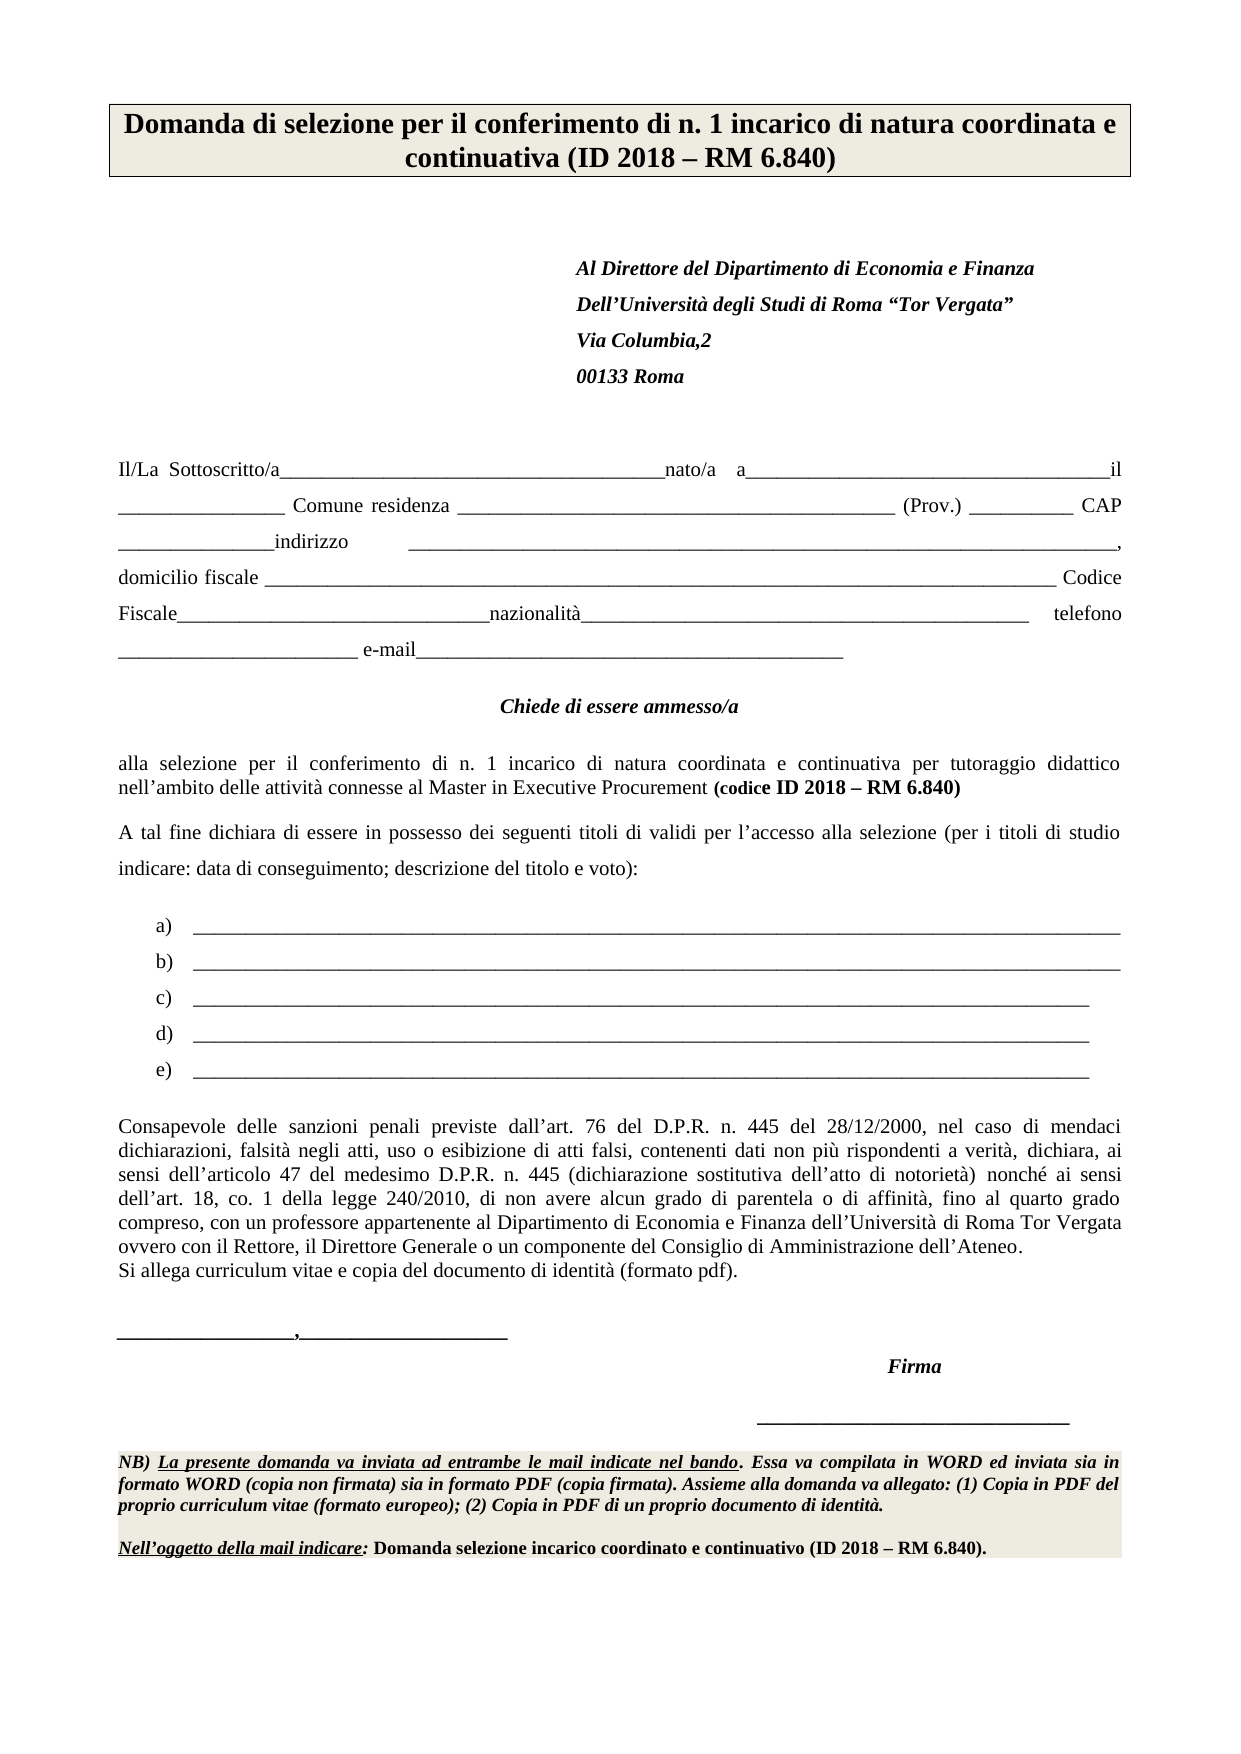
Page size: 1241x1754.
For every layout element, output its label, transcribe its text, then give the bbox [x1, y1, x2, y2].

text Via Columbia,2 [118, 328, 1122, 352]
text Si allega curriculum vitae e copia del documento di identità (formato pdf). [118, 1258, 1122, 1282]
text Consapevole delle sanzioni penali previste dall’art. 76 del D.P.R. n. 445 del 28/12/2000, nel caso di mendaci dichiarazioni, falsità negli atti, uso o esibizione di atti falsi, contenenti dati non più rispondenti a verità, dichiara, ai sensi dell’articolo 47 del medesimo D.P.R. n. 445 (dichiarazione sostitutiva dell’atto di notorietà) nonché ai sensi dell’art. 18, co. 1 della legge 240/2010, di non avere alcun grado di parentela o di affinità, fino al quarto grado compreso, con un professore appartenente al Dipartimento di Economia e Finanza dell’Università di Roma Tor Vergata ovvero con il Rettore, il Direttore Generale o un componente del Consiglio di Amministrazione dell’Ateneo. [118, 1114, 1122, 1258]
text 00133 Roma [118, 364, 1122, 388]
text Il/La Sottoscritto/a_____________________________________nato/a a___________________________________il ________________ Comune residenza __________________________________________ (Prov.) __________ CAP _______________indirizzo ____________________________________________________________________, domicilio fiscale ____________________________________________________________________________ Codice Fiscale______________________________nazionalità___________________________________________ telefono _______________________ e-mail_________________________________________ [118, 457, 1122, 661]
list ______________________________________________________________________________________ [156, 1057, 1122, 1081]
text NB) La presente domanda va inviata ad entrambe le mail indicate nel bando. Essa va compilata in WORD ed inviata sia in formato WORD (copia non firmata) sia in formato PDF (copia firmata). Assieme alla domanda va allegato: (1) Copia in PDF del proprio curriculum vitae (formato europeo); (2) Copia in PDF di un proprio documento di identità. [118, 1451, 1122, 1516]
text _________________,____________________ [118, 1318, 1122, 1342]
text Al Direttore del Dipartimento di Economia e Finanza [118, 256, 1122, 280]
list _________________________________________________________________________________________ [156, 913, 1122, 937]
list ______________________________________________________________________________________ [156, 1021, 1122, 1045]
text Domanda di selezione per il conferimento di n. 1 incarico di natura coordinata e continuativa (ID 2018 – RM 6.840) [110, 105, 1130, 176]
text Firma [118, 1354, 1122, 1378]
text Dell’Università degli Studi di Roma “Tor Vergata” [118, 292, 1122, 316]
list _________________________________________________________________________________________ [156, 949, 1122, 973]
text alla selezione per il conferimento di n. 1 incarico di natura coordinata e continuativa per tutoraggio didattico nell’ambito delle attività connesse al Master in Executive Procurement (codice ID 2018 – RM 6.840) [118, 751, 1122, 799]
list ______________________________________________________________________________________ [156, 985, 1122, 1009]
text A tal fine dichiara di essere in possesso dei seguenti titoli di validi per l’accesso alla selezione (per i titoli di studio indicare: data di conseguimento; descrizione del titolo e voto): [118, 820, 1122, 880]
text ______________________________ [118, 1403, 1122, 1427]
text Nell’oggetto della mail indicare: Domanda selezione incarico coordinato e continuativo (ID 2018 – RM 6.840). [118, 1537, 1122, 1558]
text Chiede di essere ammesso/a [118, 694, 1122, 718]
